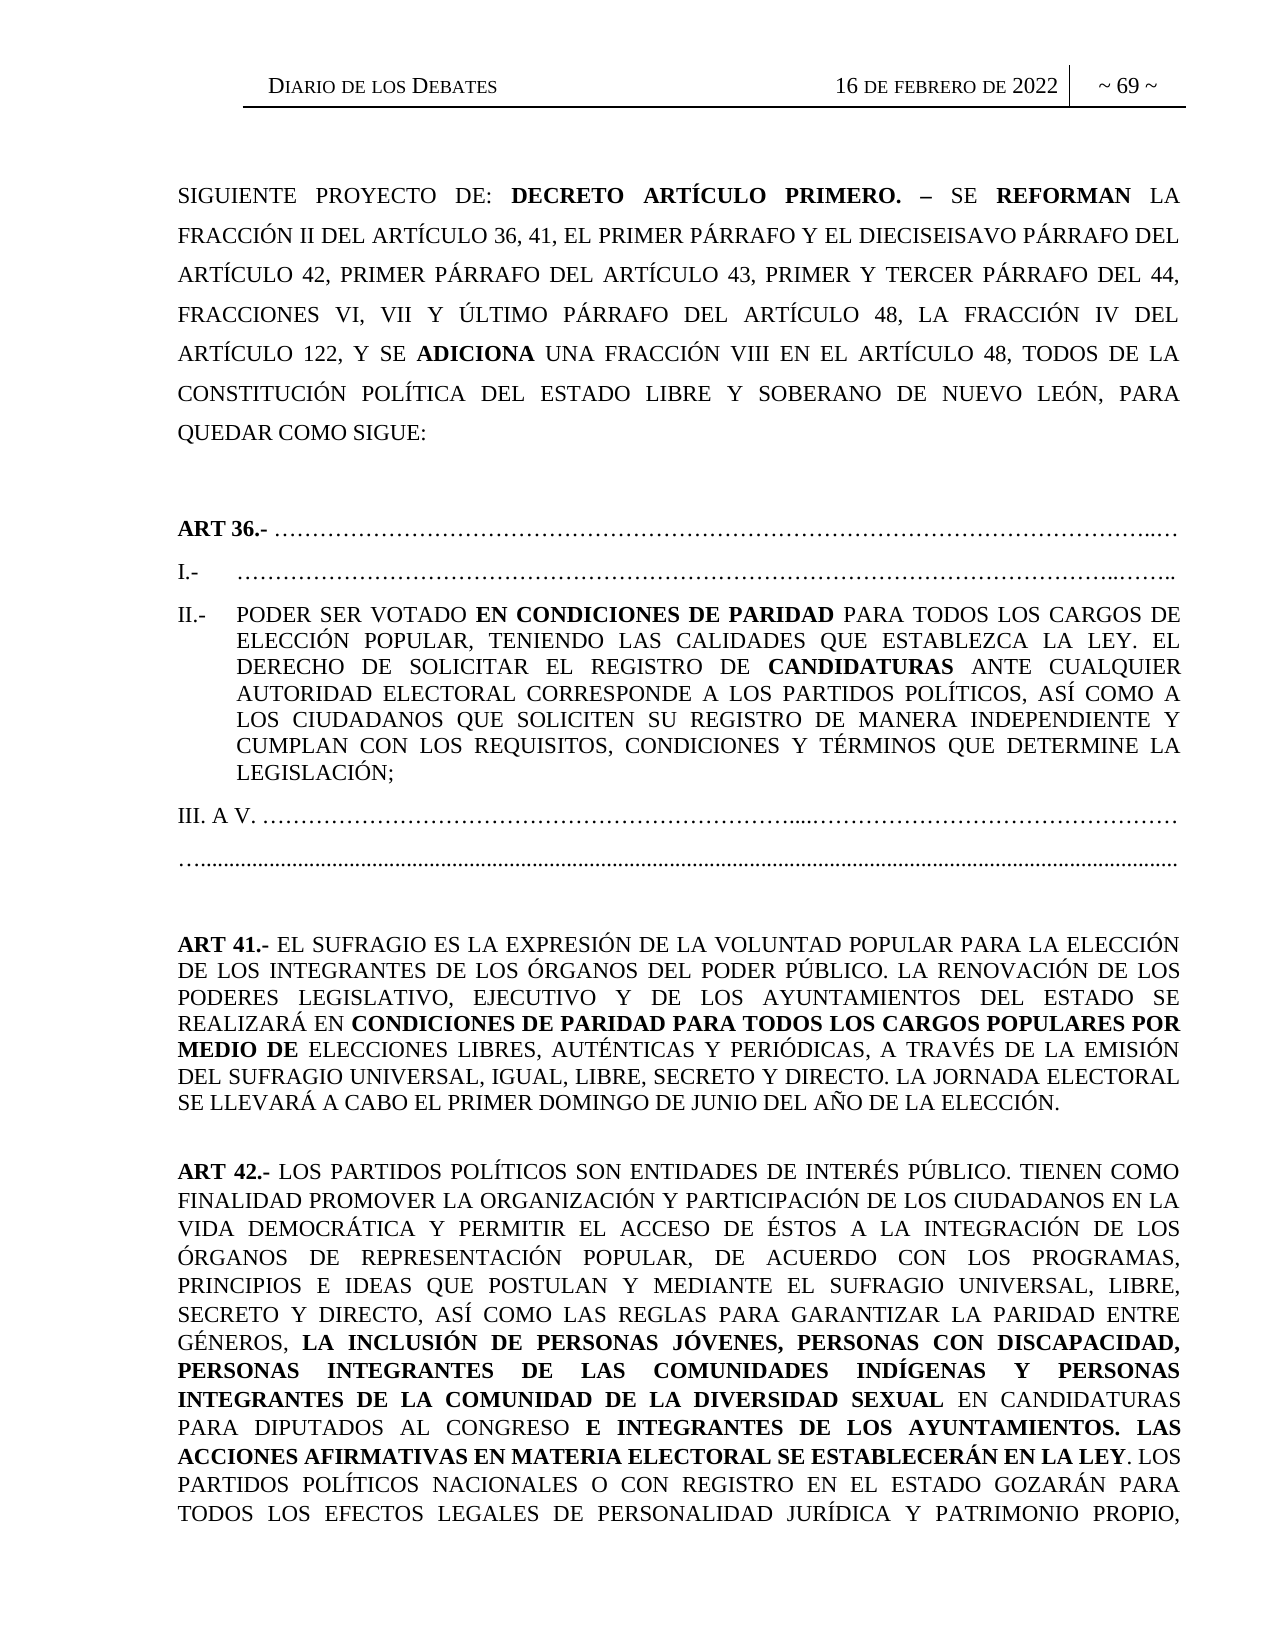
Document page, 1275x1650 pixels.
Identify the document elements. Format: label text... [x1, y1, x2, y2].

text ART 41.- EL SUFRAGIO ES LA EXPRESIÓN DE LA VOLUNTAD POPULAR PARA LA ELECCIÓN DE LOS INTEGRANTES DE LOS ÓRGANOS DEL PODER PÚBLICO. LA RENOVACIÓN DE LOS PODERES LEGISLATIVO, EJECUTIVO Y DE LOS AYUNTAMIENTOS DEL ESTADO SE REALIZARÁ EN CONDICIONES DE PARIDAD PARA TODOS LOS CARGOS POPULARES POR MEDIO DE ELECCIONES LIBRES, AUTÉNTICAS Y PERIÓDICAS, A TRAVÉS DE LA EMISIÓN DEL SUFRAGIO UNIVERSAL, IGUAL, LIBRE, SECRETO Y DIRECTO. LA JORNADA ELECTORAL SE LLEVARÁ A CABO EL PRIMER DOMINGO DE JUNIO DEL AÑO DE LA ELECCIÓN. [177, 931, 1181, 1115]
text ART 36.- ……………………………………………………………………………………………………..… [177, 515, 1181, 541]
text …........................................................................................................................................................................... [177, 845, 1181, 871]
text III. A V. ……………………………………………………………....………………………………………… [177, 802, 1181, 828]
text II.- PODER SER VOTADO EN CONDICIONES DE PARIDAD PARA TODOS LOS CARGOS DE ELECCIÓN POPULAR, TENIENDO LAS CALIDADES QUE ESTABLEZCA LA LEY. EL DERECHO DE SOLICITAR EL REGISTRO DE CANDIDATURAS ANTE CUALQUIER AUTORIDAD ELECTORAL CORRESPONDE A LOS PARTIDOS POLÍTICOS, ASÍ COMO A LOS CIUDADANOS QUE SOLICITEN SU REGISTRO DE MANERA INDEPENDIENTE Y CUMPLAN CON LOS REQUISITOS, CONDICIONES Y TÉRMINOS QUE DETERMINE LA LEGISLACIÓN; [177, 601, 1181, 785]
text I.- ……………………………………………………………………………………………………..…….. [177, 558, 1181, 584]
